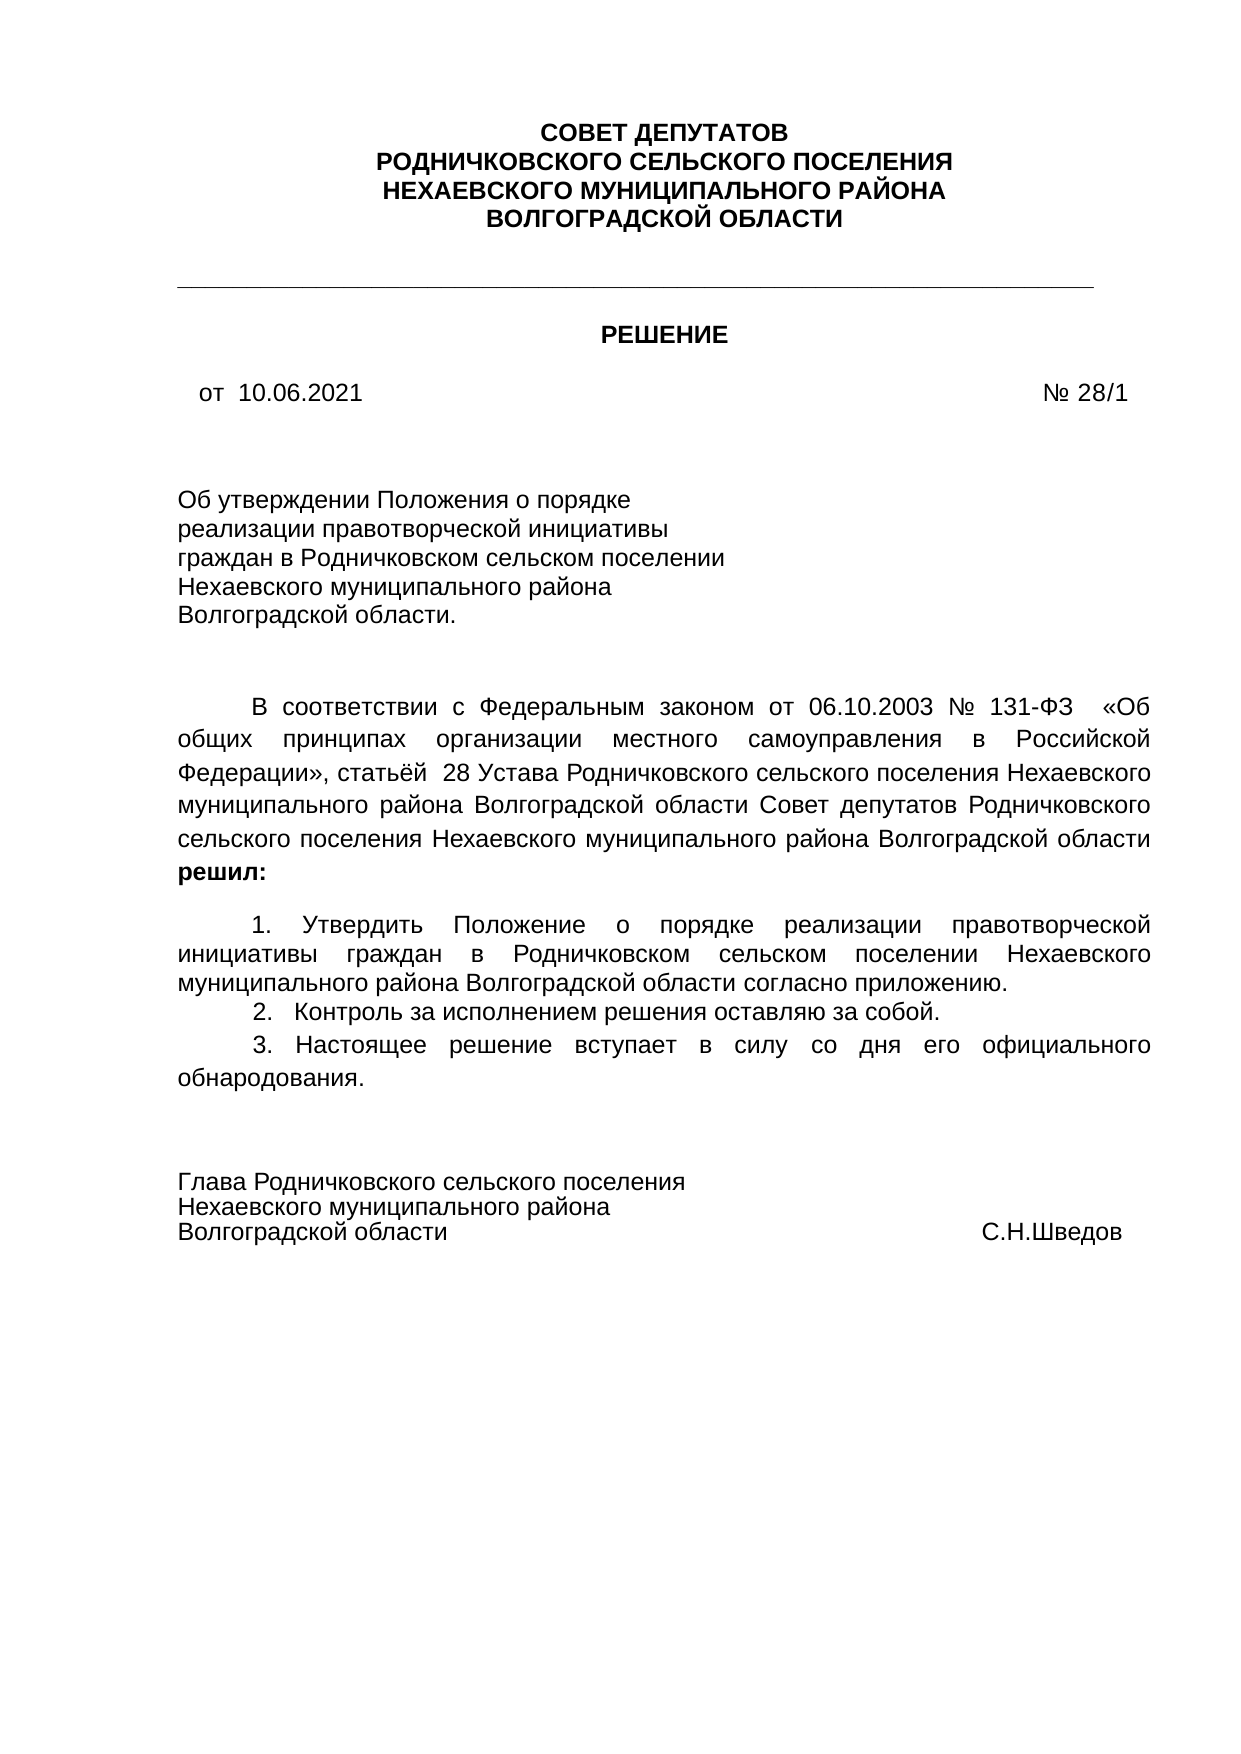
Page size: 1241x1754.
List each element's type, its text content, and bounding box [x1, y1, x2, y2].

text РОДНИЧКОВСКОГО СЕЛЬСКОГО ПОСЕЛЕНИЯ [177, 147, 1152, 176]
text РЕШЕНИЕ [177, 320, 1152, 349]
text от 10.06.2021 № 28/1 [177, 378, 1152, 406]
text НЕХАЕВСКОГО МУНИЦИПАЛЬНОГО РАЙОНА [177, 176, 1152, 204]
text СОВЕТ ДЕПУТАТОВ [177, 118, 1152, 147]
text 2. Контроль за исполнением решения оставляю за собой. [177, 997, 1152, 1025]
text Нехаевского муниципального района [177, 572, 1152, 600]
text 3. Настоящее решение вступает в силу со дня его официального обнародования. [177, 1030, 1152, 1091]
text граждан в Родничковском сельском поселении [177, 543, 1152, 572]
text Глава Родничковского сельского поселения [177, 1171, 1152, 1196]
text 1. Утвердить Положение о порядке реализации правотворческой инициативы граждан в Родничковском сельском поселении Нехаевского муниципального района Волгоградской области согласно приложению. [177, 910, 1152, 997]
text В соответствии с Федеральным законом от 06.10.2003 № 131-ФЗ «Об общих принципах организации местного самоуправления в Российской Федерации», статьёй 28 Устава Родничковского сельского поселения Нехаевского муниципального района Волгоградской области Совет депутатов Родничковского сельского поселения Нехаевского муниципального района Волгоградской области решил: [177, 691, 1152, 885]
text Волгоградской области. [177, 600, 1152, 629]
text Волгоградской области С.Н.Шведов [177, 1221, 1152, 1246]
text Об утверждении Положения о порядке [177, 485, 1152, 514]
text ВОЛГОГРАДСКОЙ ОБЛАСТИ [177, 204, 1152, 233]
text __________________________________________________________________ [177, 262, 1152, 291]
text Нехаевского муниципального района [177, 1196, 1152, 1221]
text реализации правотворческой инициативы [177, 514, 1152, 543]
